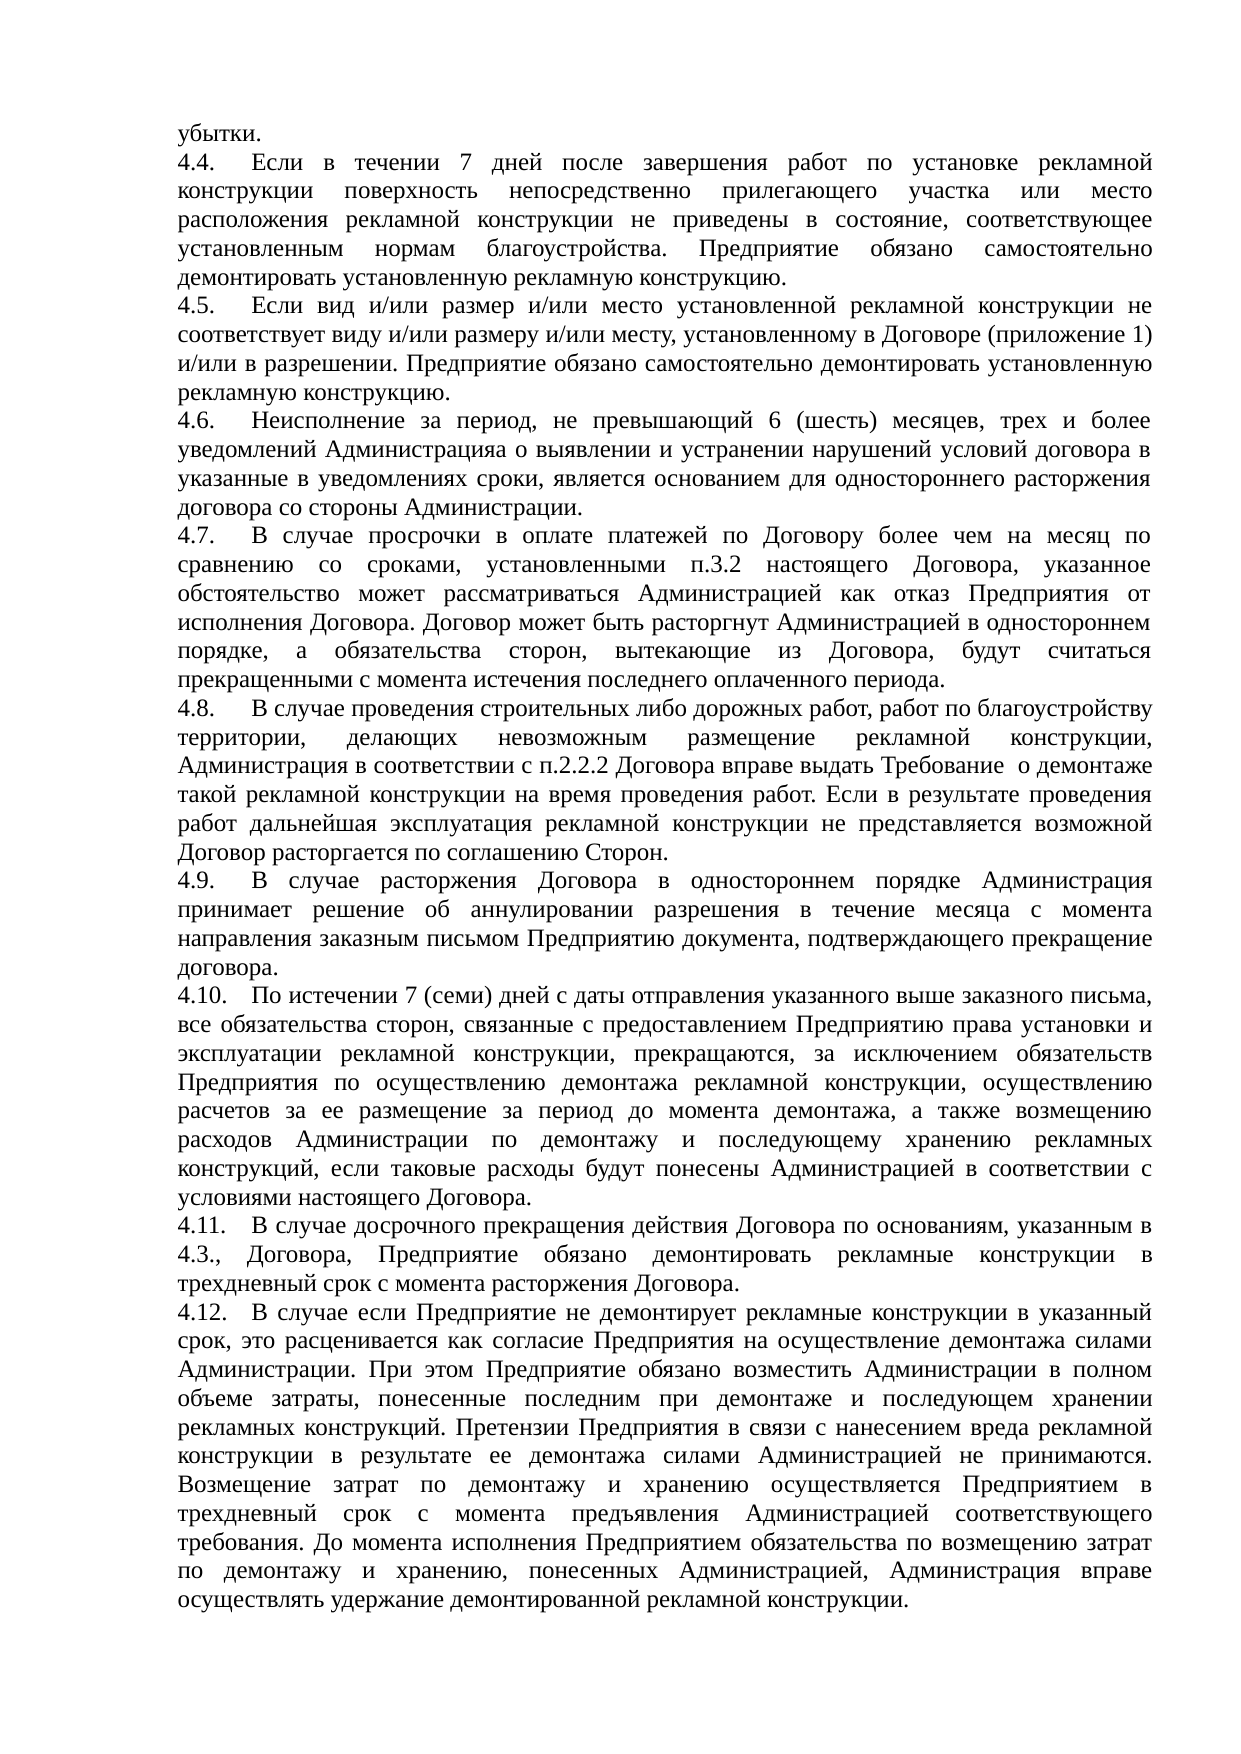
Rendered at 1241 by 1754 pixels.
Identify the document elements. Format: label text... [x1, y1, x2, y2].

list В случае досрочного прекращения действия Договора по основаниям, указанным в 4.3., Договора, Предприятие обязано демонтировать рекламные конструкции в трехдневный срок с момента расторжения Договора. [177, 1211, 1153, 1297]
list Неисполнение за период, не превышающий 6 (шесть) месяцев, трех и более уведомлений Администрацияа о выявлении и устранении нарушений условий договора в указанные в уведомлениях сроки, является основанием для одностороннего расторжения договора со стороны Администрации. [177, 406, 1152, 521]
list Если вид и/или размер и/или место установленной рекламной конструкции не соответствует виду и/или размеру и/или месту, установленному в Договоре (приложение 1) и/или в разрешении. Предприятие обязано самостоятельно демонтировать установленную рекламную конструкцию. [177, 291, 1153, 406]
list В случае расторжения Договора в одностороннем порядке Администрация принимает решение об аннулировании разрешения в течение месяца с момента направления заказным письмом Предприятию документа, подтверждающего прекращение договора. [177, 866, 1153, 981]
list Если в течении 7 дней после завершения работ по установке рекламной конструкции поверхность непосредственно прилегающего участка или место расположения рекламной конструкции не приведены в состояние, соответствующее установленным нормам благоустройства. Предприятие обязано самостоятельно демонтировать установленную рекламную конструкцию. [177, 147, 1153, 291]
list В случае просрочки в оплате платежей по Договору более чем на месяц по сравнению со сроками, установленными п.3.2 настоящего Договора, указанное обстоятельство может рассматриваться Администрацией как отказ Предприятия от исполнения Договора. Договор может быть расторгнут Администрацией в одностороннем порядке, а обязательства сторон, вытекающие из Договора, будут считаться прекращенными с момента истечения последнего оплаченного периода. [177, 521, 1152, 693]
list В случае проведения строительных либо дорожных работ, работ по благоустройству территории, делающих невозможным размещение рекламной конструкции, Администрация в соответствии с п.2.2.2 Договора вправе выдать Требование о демонтаже такой рекламной конструкции на время проведения работ. Если в результате проведения работ дальнейшая эксплуатация рекламной конструкции не представляется возможной Договор расторгается по соглашению Сторон. [177, 693, 1153, 866]
list В случае если Предприятие не демонтирует рекламные конструкции в указанный срок, это расценивается как согласие Предприятия на осуществление демонтажа силами Администрации. При этом Предприятие обязано возместить Администрации в полном объеме затраты, понесенные последним при демонтаже и последующем хранении рекламных конструкций. Претензии Предприятия в связи с нанесением вреда рекламной конструкции в результате ее демонтажа силами Администрацией не принимаются. Возмещение затрат по демонтажу и хранению осуществляется Предприятием в трехдневный срок с момента предъявления Администрацией соответствующего требования. До момента исполнения Предприятием обязательства по возмещению затрат по демонтажу и хранению, понесенных Администрацией, Администрация вправе осуществлять удержание демонтированной рекламной конструкции. [177, 1297, 1153, 1613]
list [177, 118, 1153, 147]
list По истечении 7 (семи) дней с даты отправления указанного выше заказного письма, все обязательства сторон, связанные с предоставлением Предприятию права установки и эксплуатации рекламной конструкции, прекращаются, за исключением обязательств Предприятия по осуществлению демонтажа рекламной конструкции, осуществлению расчетов за ее размещение за период до момента демонтажа, а также возмещению расходов Администрации по демонтажу и последующему хранению рекламных конструкций, если таковые расходы будут понесены Администрацией в соответствии с условиями настоящего Договора. [177, 981, 1153, 1211]
